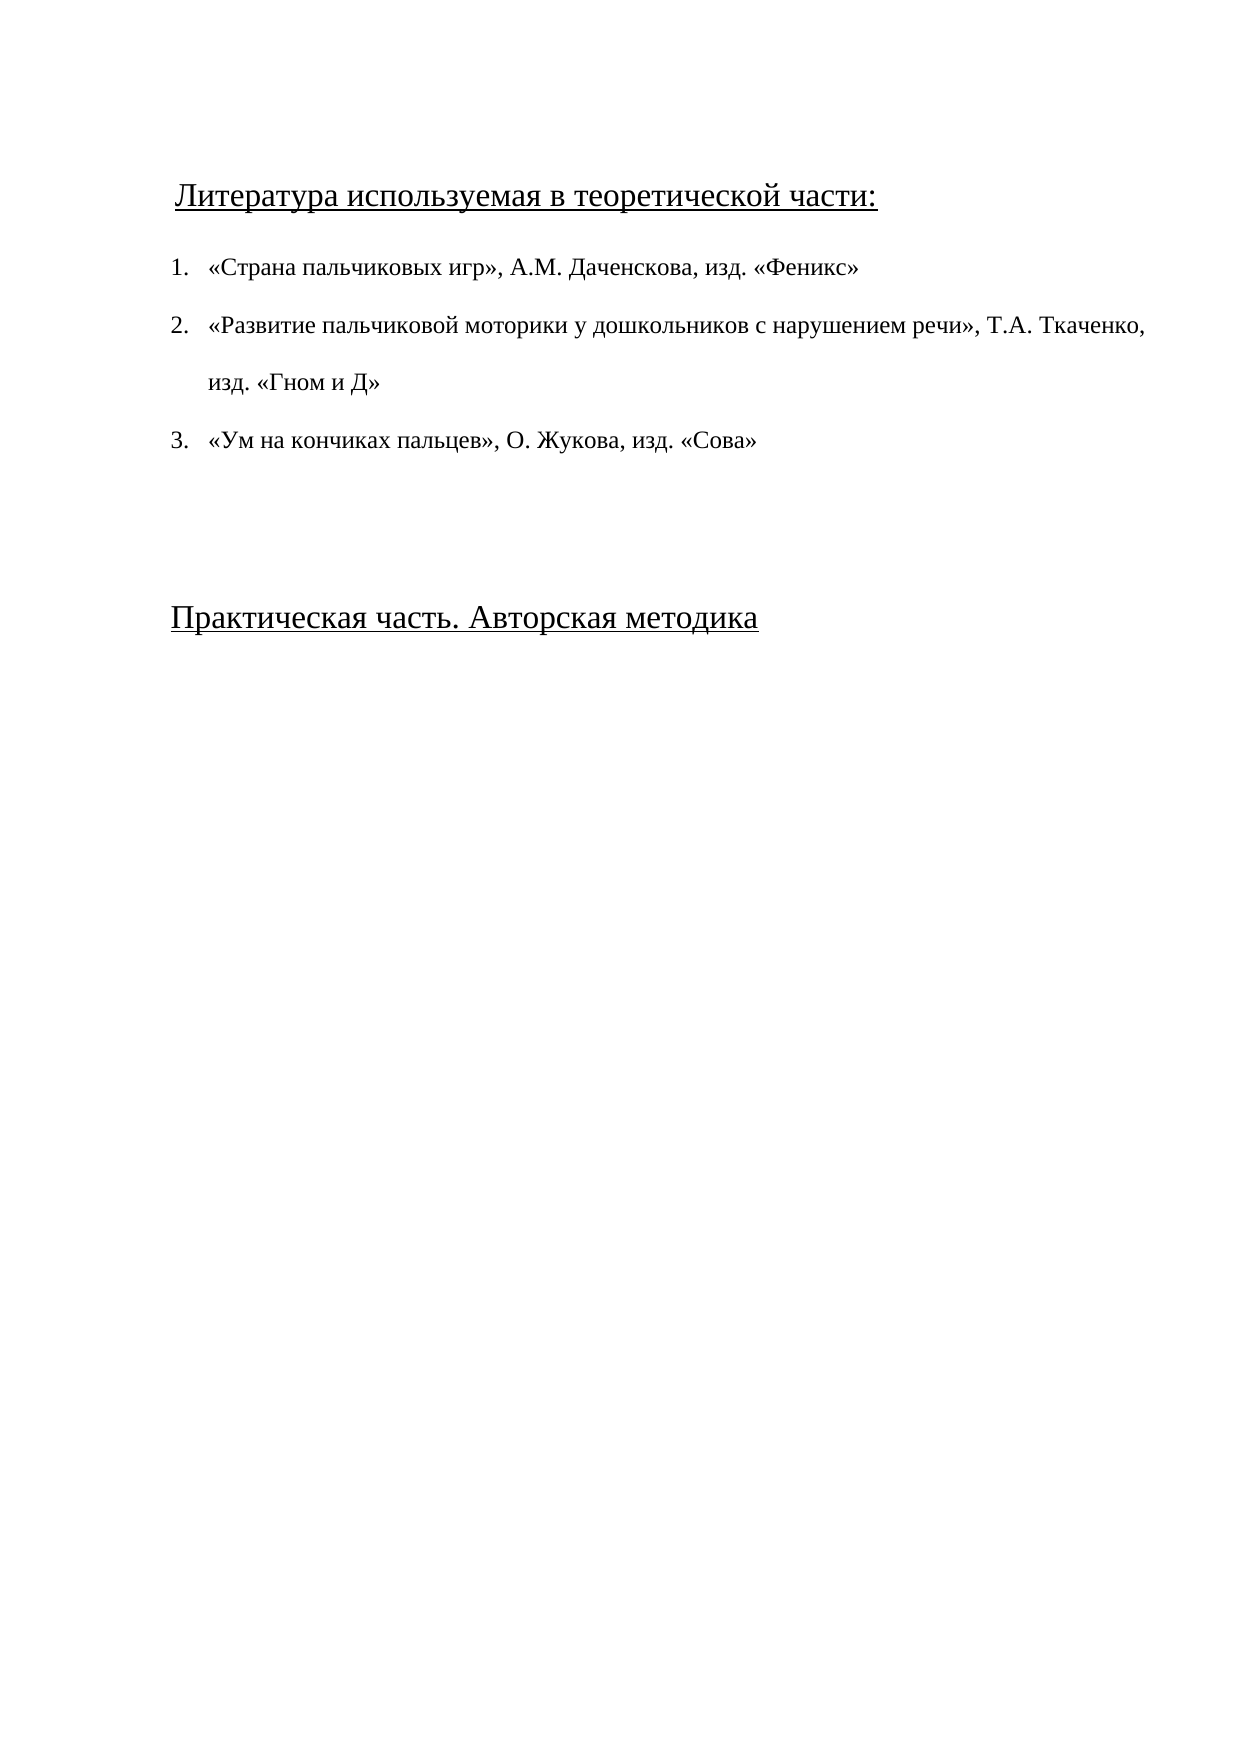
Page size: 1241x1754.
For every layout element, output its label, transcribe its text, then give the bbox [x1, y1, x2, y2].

list «Ум на кончиках пальцев», О. Жукова, изд. «Сова» [170, 425, 1152, 453]
list «Страна пальчиковых игр», А.М. Даченскова, изд. «Феникс» [170, 252, 1152, 281]
text Практическая часть. Авторская методика [170, 597, 1152, 636]
list «Развитие пальчиковой моторики у дошкольников с нарушением речи», Т.А. Ткаченко, изд. «Гном и Д» [170, 310, 1152, 396]
text Литература используемая в теоретической части: [133, 176, 1152, 214]
